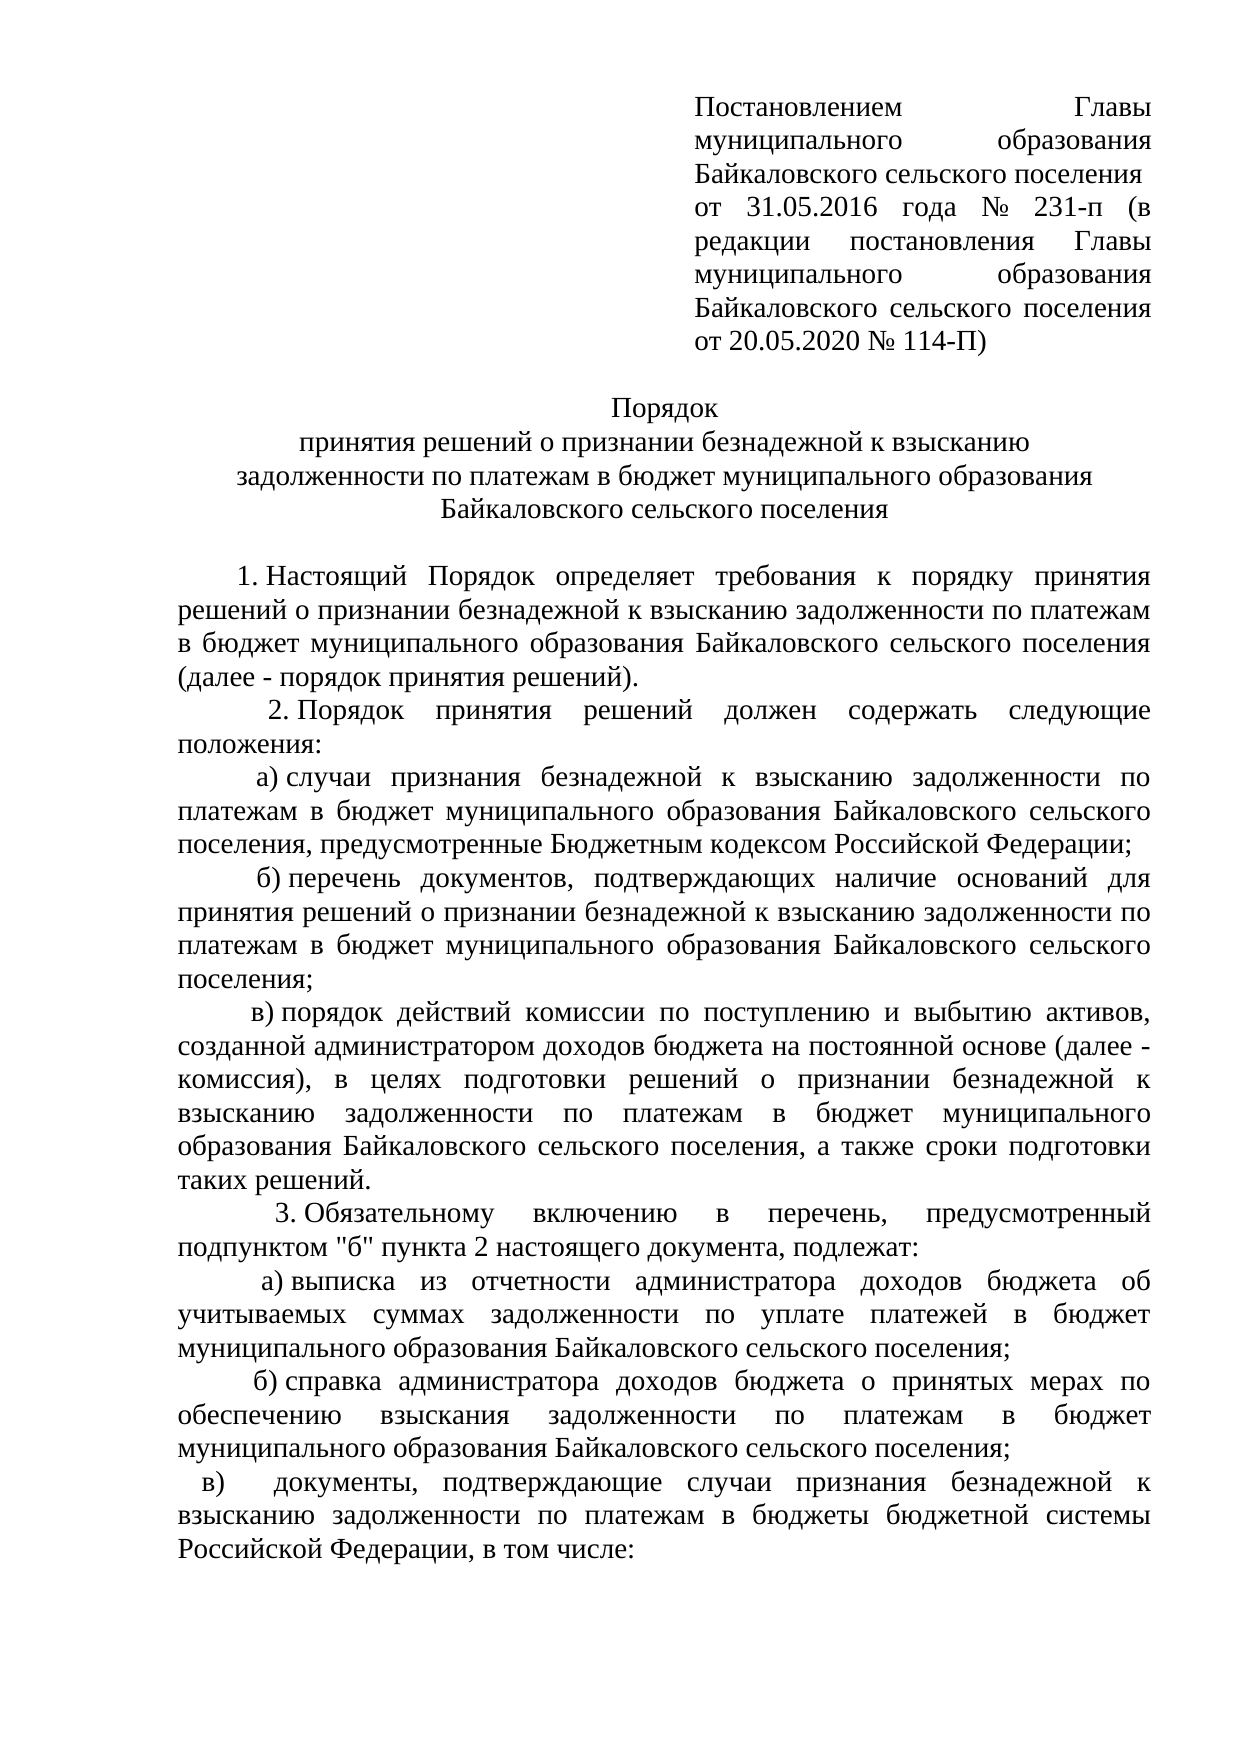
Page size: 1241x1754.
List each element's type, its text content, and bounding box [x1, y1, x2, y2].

text принятия решений о признании безнадежной к взысканию [177, 424, 1152, 458]
text 1. Настоящий Порядок определяет требования к порядку принятия решений о признании безнадежной к взысканию задолженности по платежам в бюджет муниципального образования Байкаловского сельского поселения (далее - порядок принятия решений). [177, 558, 1152, 692]
text б) перечень документов, подтверждающих наличие оснований для принятия решений о признании безнадежной к взысканию задолженности по платежам в бюджет муниципального образования Байкаловского сельского поселения; [177, 860, 1152, 994]
text 3. Обязательному включению в перечень, предусмотренный подпунктом "б" пункта 2 настоящего документа, подлежат: [177, 1196, 1152, 1263]
text б) справка администратора доходов бюджета о принятых мерах по обеспечению взыскания задолженности по платежам в бюджет муниципального образования Байкаловского сельского поселения; [177, 1363, 1152, 1464]
text задолженности по платежам в бюджет муниципального образования Байкаловского сельского поселения [177, 458, 1152, 525]
text в) документы, подтверждающие случаи признания безнадежной к взысканию задолженности по платежам в бюджеты бюджетной системы Российской Федерации, в том числе: [177, 1464, 1152, 1564]
text 2. Порядок принятия решений должен содержать следующие положения: [177, 692, 1152, 759]
text а) случаи признания безнадежной к взысканию задолженности по платежам в бюджет муниципального образования Байкаловского сельского поселения, предусмотренные Бюджетным кодексом Российской Федерации; [177, 759, 1152, 860]
text Постановлением Главы муниципального образования Байкаловского сельского поселения [694, 89, 1152, 189]
text от 31.05.2016 года № 231-п (в редакции постановления Главы муниципального образования Байкаловского сельского поселения от 20.05.2020 № 114-П) [694, 189, 1152, 357]
text Порядок [177, 391, 1152, 424]
text а) выписка из отчетности администратора доходов бюджета об учитываемых суммах задолженности по уплате платежей в бюджет муниципального образования Байкаловского сельского поселения; [177, 1263, 1152, 1363]
text в) порядок действий комиссии по поступлению и выбытию активов, созданной администратором доходов бюджета на постоянной основе (далее - комиссия), в целях подготовки решений о признании безнадежной к взысканию задолженности по платежам в бюджет муниципального образования Байкаловского сельского поселения, а также сроки подготовки таких решений. [177, 994, 1152, 1196]
